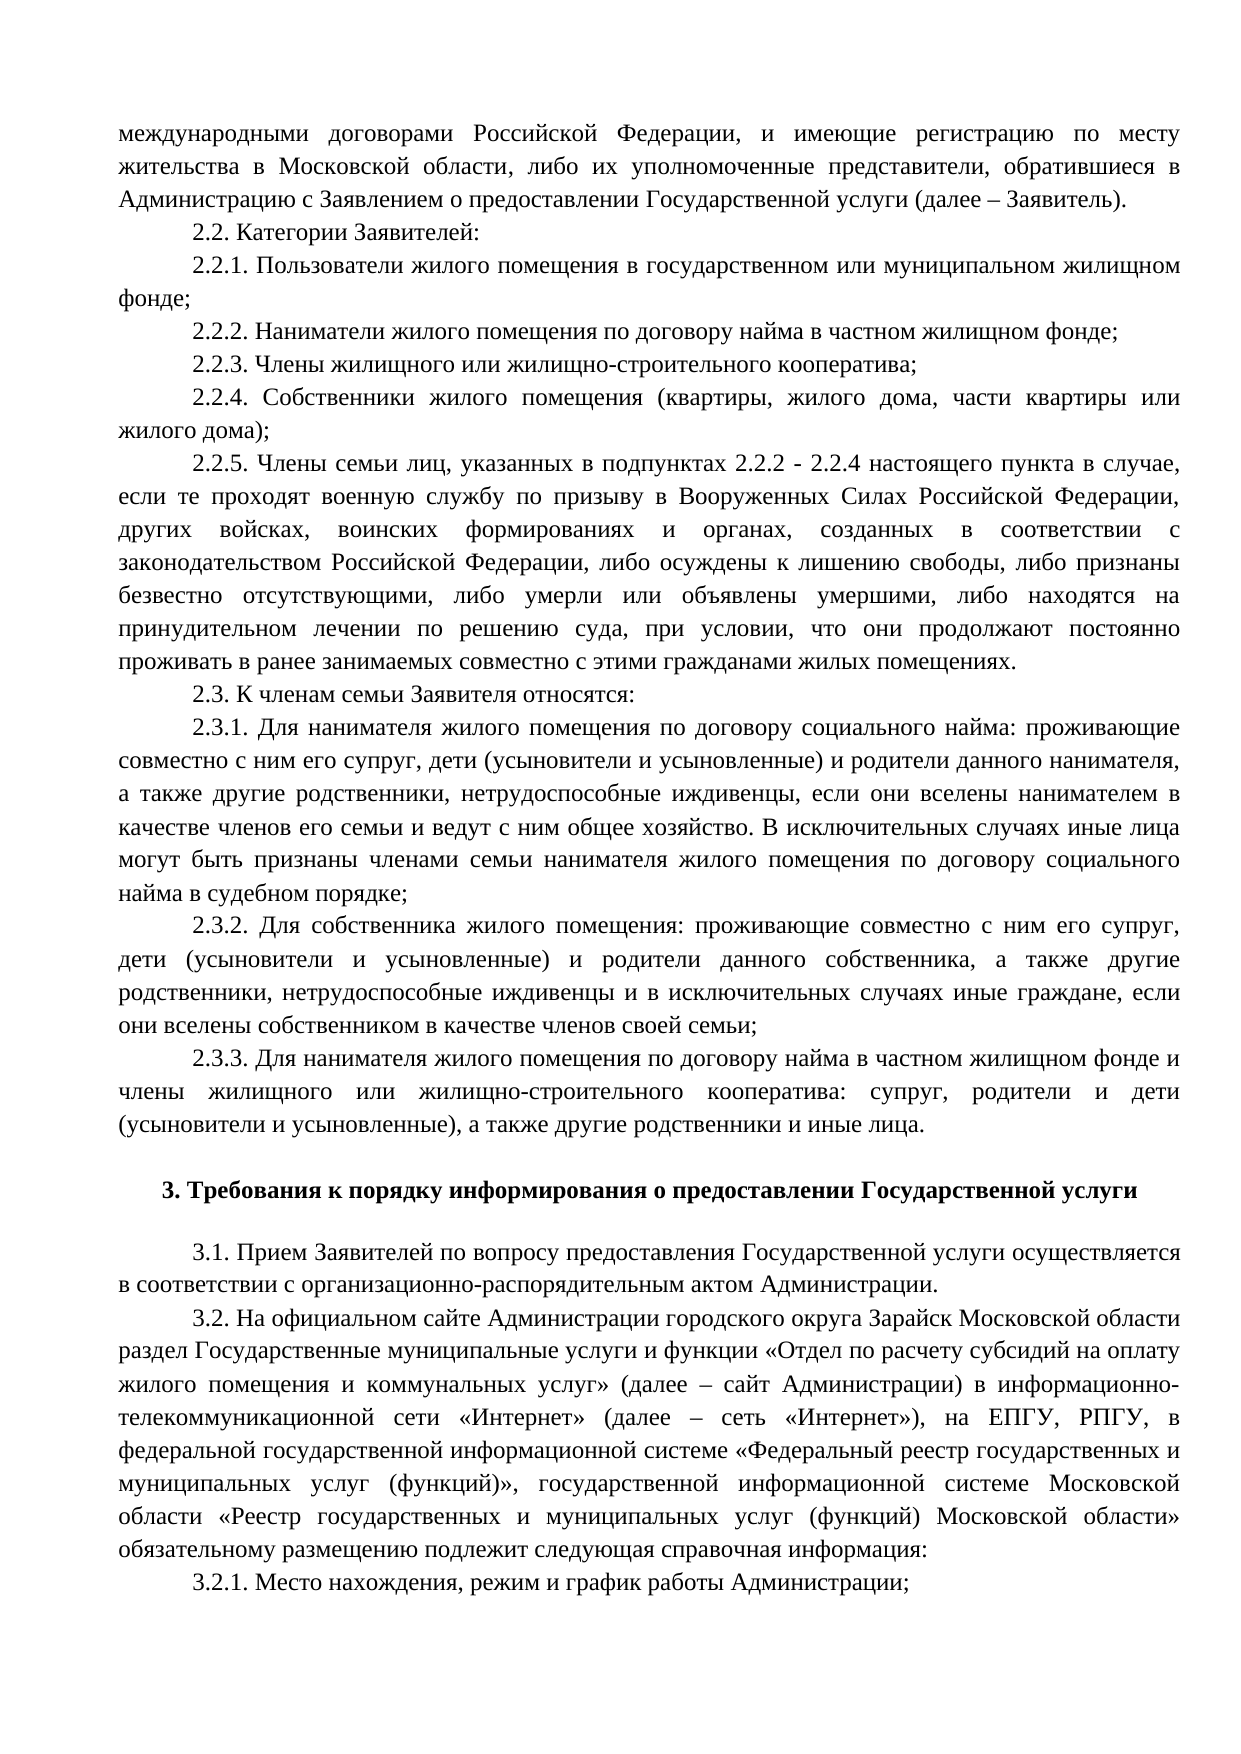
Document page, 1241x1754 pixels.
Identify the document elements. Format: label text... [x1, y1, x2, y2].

text 3.2. На официальном сайте Администрации городского округа Зарайск Московской области раздел Государственные муниципальные услуги и функции «Отдел по расчету субсидий на оплату жилого помещения и коммунальных услуг» (далее – сайт Администрации) в информационно-телекоммуникационной сети «Интернет» (далее – сеть «Интернет»), на ЕПГУ, РПГУ, в федеральной государственной информационной системе «Федеральный реестр государственных и муниципальных услуг (функций)», государственной информационной системе Московской области «Реестр государственных и муниципальных услуг (функций) Московской области» обязательному размещению подлежит следующая справочная информация: [118, 1303, 1181, 1562]
text 2.3.2. Для собственника жилого помещения: проживающие совместно с ним его супруг, дети (усыновители и усыновленные) и родители данного собственника, а также другие родственники, нетрудоспособные иждивенцы и в исключительных случаях иные граждане, если они вселены собственником в качестве членов своей семьи; [118, 911, 1181, 1038]
text 2.2.2. Наниматели жилого помещения по договору найма в частном жилищном фонде; [118, 316, 1181, 345]
text 2.2.5. Члены семьи лиц, указанных в подпунктах 2.2.2 - 2.2.4 настоящего пункта в случае, если те проходят военную службу по призыву в Вооруженных Силах Российской Федерации, других войсках, воинских формированиях и органах, созданных в соответствии с законодательством Российской Федерации, либо осуждены к лишению свободы, либо признаны безвестно отсутствующими, либо умерли или объявлены умершими, либо находятся на принудительном лечении по решению суда, при условии, что они продолжают постоянно проживать в ранее занимаемых совместно с этими гражданами жилых помещениях. [118, 448, 1181, 675]
text 2.2. Категории Заявителей: [192, 217, 1181, 246]
text 2.2.3. Члены жилищного или жилищно-строительного кооператива; [118, 349, 1181, 378]
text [118, 118, 1181, 213]
text 2.2.4. Собственники жилого помещения (квартиры, жилого дома, части квартиры или жилого дома); [118, 382, 1181, 444]
text 2.3.1. Для нанимателя жилого помещения по договору социального найма: проживающие совместно с ним его супруг, дети (усыновители и усыновленные) и родители данного нанимателя, а также другие родственники, нетрудоспособные иждивенцы, если они вселены нанимателем в качестве членов его семьи и ведут с ним общее хозяйство. В исключительных случаях иные лица могут быть признаны членами семьи нанимателя жилого помещения по договору социального найма в судебном порядке; [118, 712, 1181, 906]
text 2.3.3. Для нанимателя жилого помещения по договору найма в частном жилищном фонде и члены жилищного или жилищно-строительного кооператива: супруг, родители и дети (усыновители и усыновленные), а также другие родственники и иные лица. [118, 1043, 1181, 1137]
text 2.2.1. Пользователи жилого помещения в государственном или муниципальном жилищном фонде; [118, 250, 1181, 312]
subtitle Требования к порядку информирования о предоставлении Государственной услуги [118, 1175, 1181, 1203]
text 2.3. К членам семьи Заявителя относятся: [192, 679, 1181, 708]
text 3.2.1. Место нахождения, режим и график работы Администрации; [118, 1567, 1181, 1596]
text 3.1. Прием Заявителей по вопросу предоставления Государственной услуги осуществляется в соответствии с организационно-распорядительным актом Администрации. [118, 1237, 1181, 1298]
